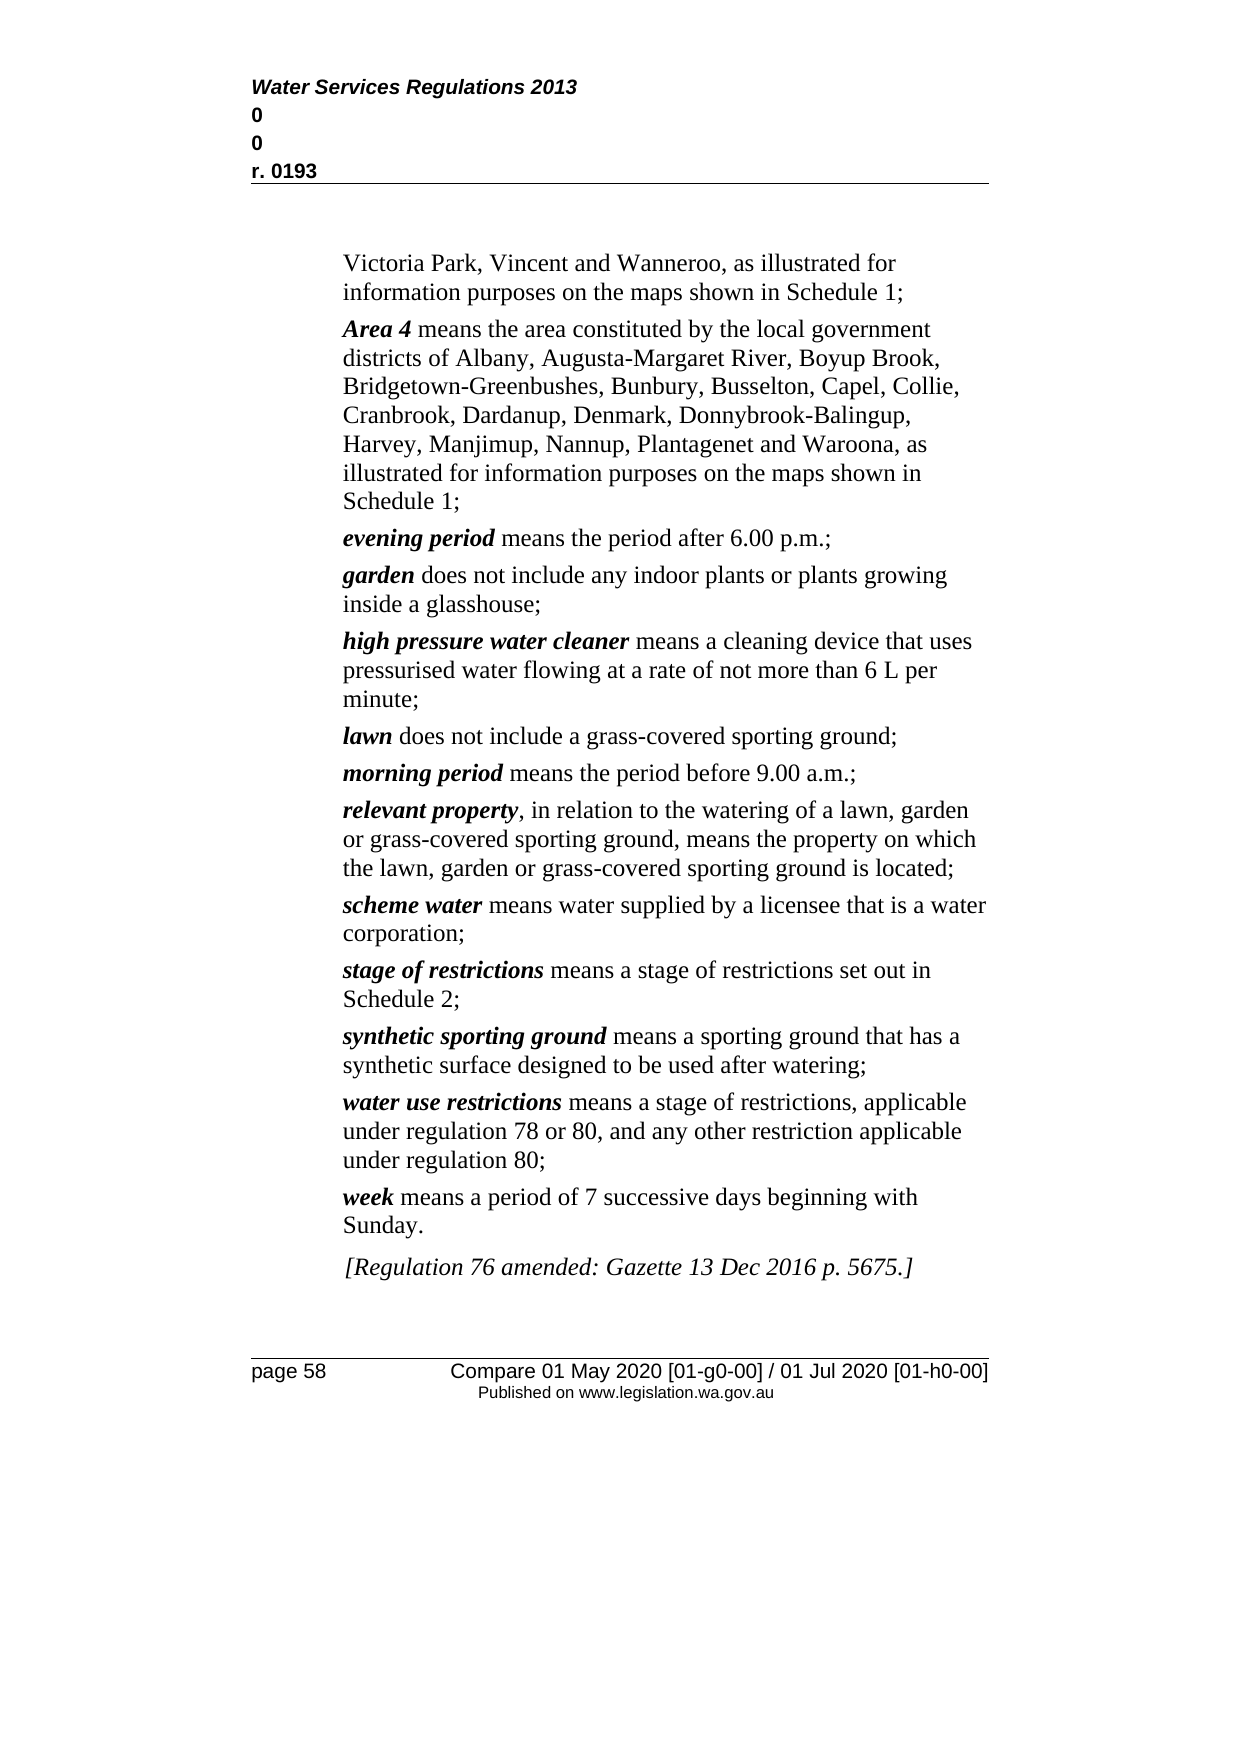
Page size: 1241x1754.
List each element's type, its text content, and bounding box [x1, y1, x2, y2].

text stage of restrictions means a stage of restrictions set out in Schedule 2; [251, 956, 989, 1013]
text scheme water means water supplied by a licensee that is a water corporation; [251, 890, 989, 947]
text morning period means the period before 9.00 a.m.; [251, 758, 989, 787]
text synthetic sporting ground means a sporting ground that has a synthetic surface designed to be used after watering; [251, 1021, 989, 1079]
text relevant property, in relation to the watering of a lawn, garden or grass-covered sporting ground, means the property on which the lawn, garden or grass-covered sporting ground is located; [251, 795, 989, 881]
text garden does not include any indoor plants or plants growing inside a glasshouse; [251, 561, 989, 618]
text [Regulation 76 amended: Gazette 13 Dec 2016 p. 5675.] [251, 1252, 989, 1281]
text lawn does not include a grass-covered sporting ground; [251, 721, 989, 750]
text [251, 248, 989, 306]
text week means a period of 7 successive days beginning with Sunday. [251, 1182, 989, 1239]
text high pressure water cleaner means a cleaning device that uses pressurised water flowing at a rate of not more than 6 L per minute; [251, 626, 989, 713]
text water use restrictions means a stage of restrictions, applicable under regulation 78 or 80, and any other restriction applicable under regulation 80; [251, 1087, 989, 1173]
text evening period means the period after 6.00 p.m.; [251, 523, 989, 552]
text Area 4 means the area constituted by the local government districts of Albany, Augusta-Margaret River, Boyup Brook, Bridgetown-Greenbushes, Bunbury, Busselton, Capel, Collie, Cranbrook, Dardanup, Denmark, Donnybrook-Balingup, Harvey, Manjimup, Nannup, Plantagenet and Waroona, as illustrated for information purposes on the maps shown in Schedule 1; [251, 314, 989, 515]
